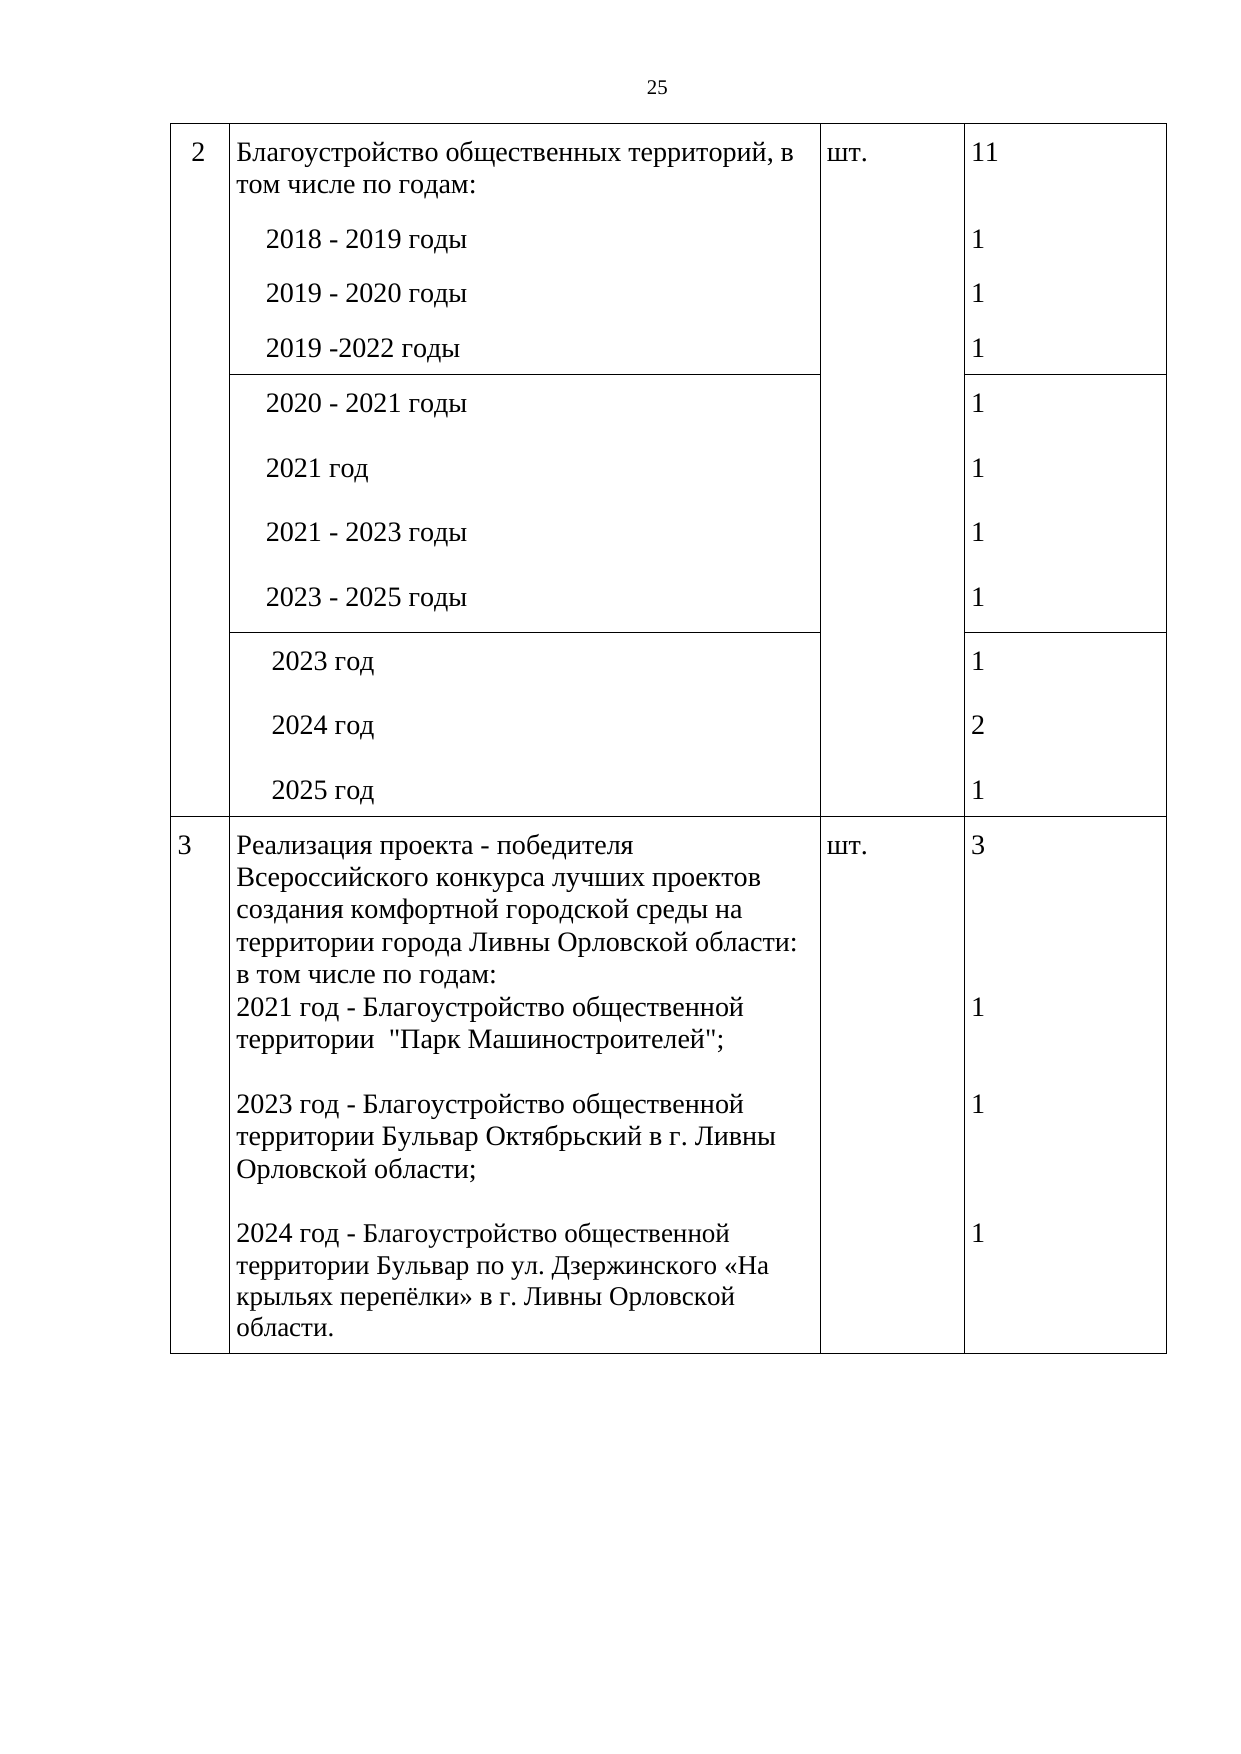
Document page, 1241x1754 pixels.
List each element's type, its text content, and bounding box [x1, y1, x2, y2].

table_cell Благоустройство общественных территорий, в том числе по годам: [230, 124, 820, 210]
table_cell 11 [965, 124, 1166, 210]
table_cell 2020 - 2021 годы 2021 год 2021 - 2023 годы 2023 - 2025 годы [230, 375, 820, 632]
table_cell 1 1 1 1 [965, 375, 1166, 632]
table_cell 1 [965, 320, 1166, 374]
table_cell 3 1 1 1 [965, 817, 1166, 1353]
table_cell 2023 год 2024 год 2025 год [230, 633, 820, 816]
table_cell шт. [821, 124, 964, 816]
table_cell 2019 - 2020 годы [230, 265, 820, 319]
table_cell шт. [821, 817, 964, 1353]
table_cell 1 2 1 [965, 633, 1166, 816]
table_cell 3 [171, 817, 229, 1353]
table_cell 1 [965, 210, 1166, 265]
table_cell 2019 -2022 годы [230, 320, 820, 374]
table_cell Реализация проекта - победителя Всероссийского конкурса лучших проектов создания комфортной городской среды на территории города Ливны Орловской области: в том числе по годам: 2021 год - Благоустройство общественной территории "Парк Машиностроителей"; 2023 год - Благоустройство общественной территории Бульвар Октябрьский в г. Ливны Орловской области; 2024 год - Благоустройство общественной территории Бульвар по ул. Дзержинского «На крыльях перепёлки» в г. Ливны Орловской области. [230, 817, 820, 1353]
table_cell 1 [965, 265, 1166, 319]
table_cell 2 [171, 124, 229, 816]
table_cell 2018 - 2019 годы [230, 210, 820, 265]
